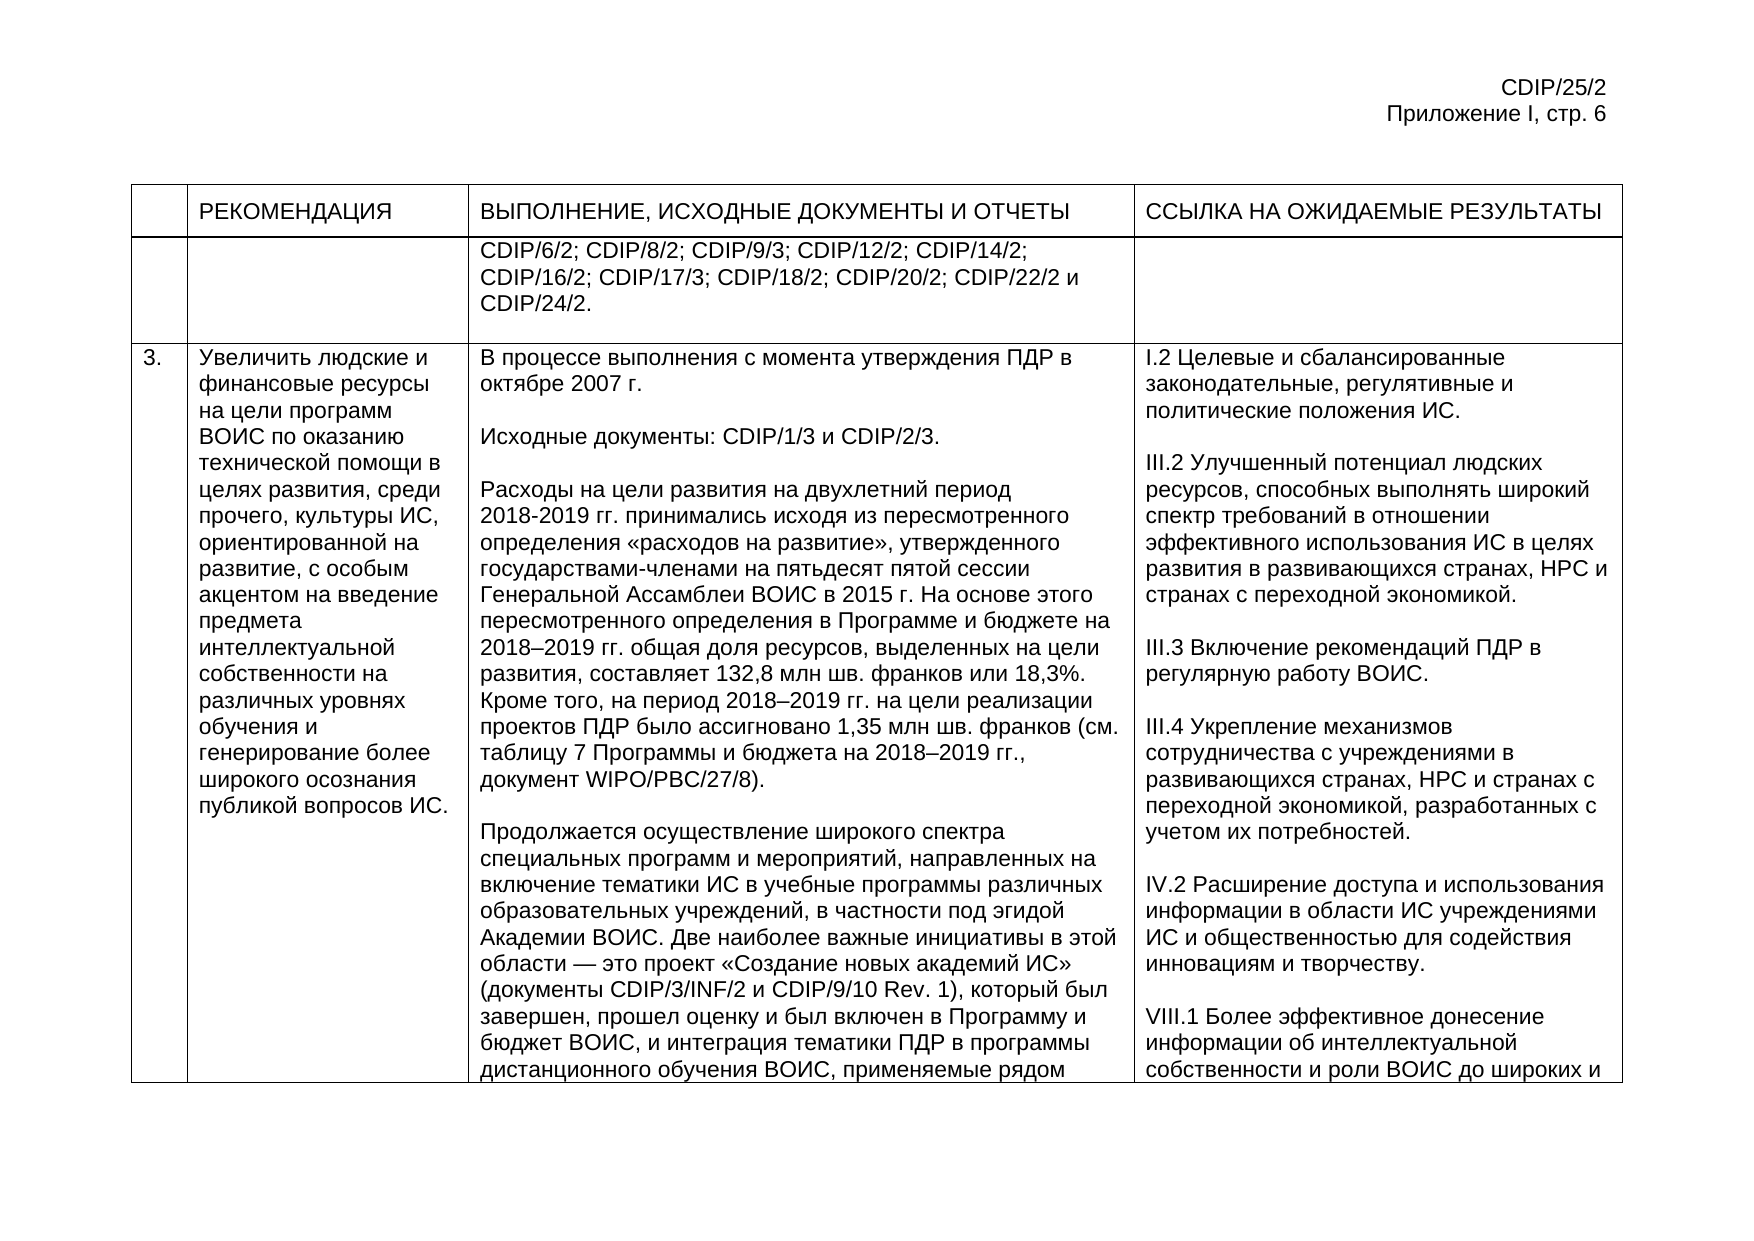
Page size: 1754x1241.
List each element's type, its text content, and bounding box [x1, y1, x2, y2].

table_header ССЫЛКА НА ОЖИДАЕМЫЕ РЕЗУЛЬТАТЫ [1135, 185, 1622, 236]
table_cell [469, 238, 1134, 343]
table_cell [132, 344, 187, 1082]
table_header [132, 185, 187, 236]
table_cell [132, 238, 187, 343]
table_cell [1135, 344, 1622, 1082]
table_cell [469, 344, 1134, 1082]
table_header ВЫПОЛНЕНИЕ, ИСХОДНЫЕ ДОКУМЕНТЫ И ОТЧЕТЫ [469, 185, 1134, 236]
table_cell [1135, 238, 1622, 343]
table_header РЕКОМЕНДАЦИЯ [188, 185, 468, 236]
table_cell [188, 238, 468, 343]
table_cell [188, 344, 468, 1082]
